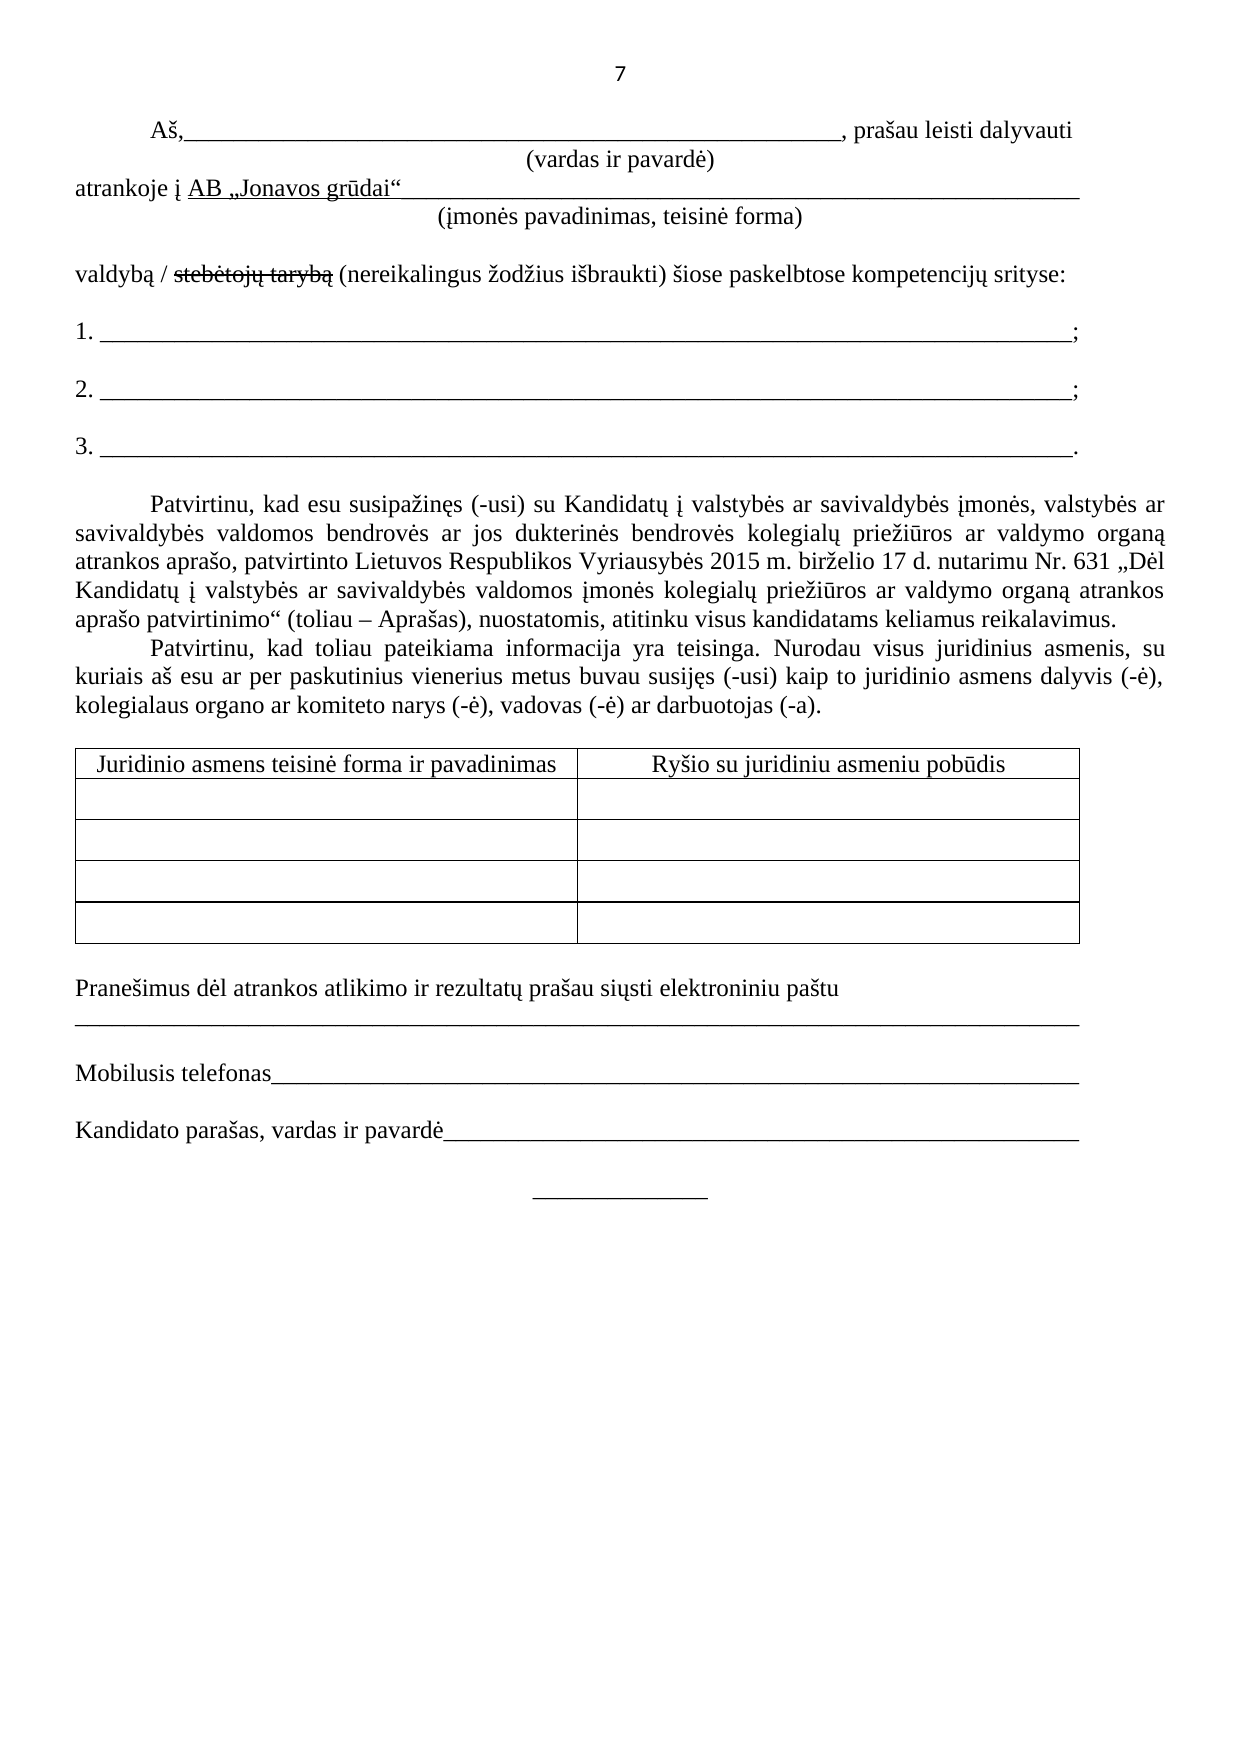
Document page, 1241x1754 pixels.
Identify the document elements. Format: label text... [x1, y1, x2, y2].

table_cell [76, 779, 577, 819]
text Mobilusis telefonas [75, 1058, 1165, 1087]
text Kandidato parašas, vardas ir pavardė [75, 1116, 1165, 1144]
table_header Juridinio asmens teisinė forma ir pavadinimas [76, 749, 577, 777]
text Pranešimus dėl atrankos atlikimo ir rezultatų prašau siųsti elektroniniu paštu [75, 973, 1165, 1001]
text ______________ [75, 1173, 1165, 1202]
text atrankoje į AB „Jonavos grūdai“ [75, 173, 1165, 201]
text Aš, , prašau leisti dalyvauti [75, 115, 1165, 144]
table_cell [76, 820, 577, 860]
table_cell [578, 779, 1079, 819]
table_cell [76, 903, 577, 943]
text 2. ; [75, 374, 1165, 403]
text 3. . [75, 431, 1165, 460]
text Patvirtinu, kad esu susipažinęs (-usi) su Kandidatų į valstybės ar savivaldybės įmonės, valstybės ar savivaldybės valdomos bendrovės ar jos dukterinės bendrovės kolegialų priežiūros ar valdymo organą atrankos aprašo, patvirtinto Lietuvos Respublikos Vyriausybės 2015 m. birželio 17 d. nutarimu Nr. 631 „Dėl Kandidatų į valstybės ar savivaldybės valdomos įmonės kolegialų priežiūros ar valdymo organą atrankos aprašo patvirtinimo“ (toliau – Aprašas), nuostatomis, atitinku visus kandidatams keliamus reikalavimus. [75, 489, 1165, 633]
table_cell [578, 903, 1079, 943]
table_cell [578, 820, 1079, 860]
text (įmonės pavadinimas, teisinė forma) [75, 201, 1165, 230]
text 1. ; [75, 316, 1165, 345]
text (vardas ir pavardė) [75, 144, 1165, 173]
table_header Ryšio su juridiniu asmeniu pobūdis [578, 749, 1079, 777]
text Patvirtinu, kad toliau pateikiama informacija yra teisinga. Nurodau visus juridinius asmenis, su kuriais aš esu ar per paskutinius vienerius metus buvau susijęs (-usi) kaip to juridinio asmens dalyvis (-ė), kolegialaus organo ar komiteto narys (-ė), vadovas (-ė) ar darbuotojas (-a). [75, 633, 1165, 719]
text valdybą / stebėtojų tarybą (nereikalingus žodžius išbraukti) šiose paskelbtose kompetencijų srityse: [75, 259, 1165, 288]
table_cell [578, 861, 1079, 901]
table_cell [76, 861, 577, 901]
